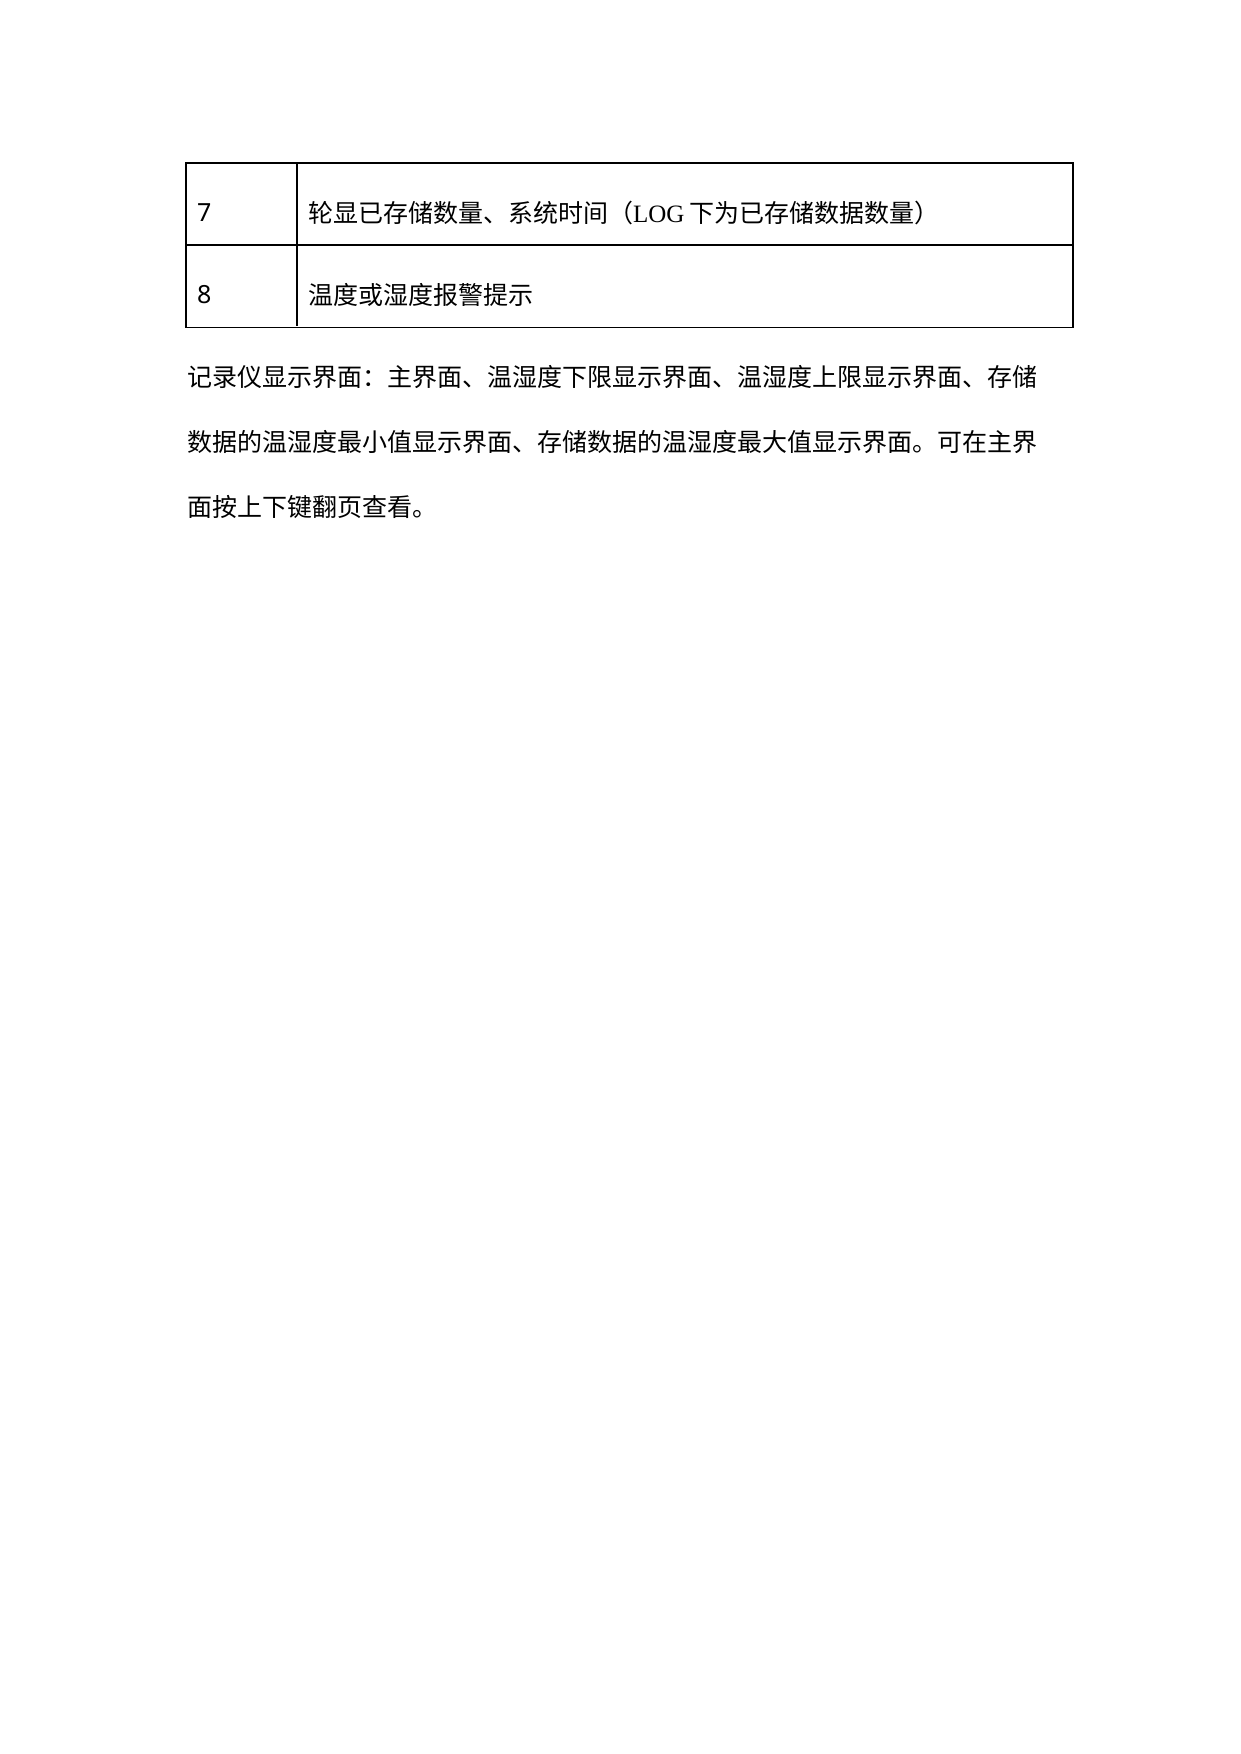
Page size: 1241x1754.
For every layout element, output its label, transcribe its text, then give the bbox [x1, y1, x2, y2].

text 记录仪显示界面：主界面、温湿度下限显示界面、温湿度上限显示界面、存储数据的温湿度最小值显示界面、存储数据的温湿度最大值显示界面。可在主界面按上下键翻页查看。 [187, 343, 1053, 538]
table_cell 7 [187, 164, 296, 244]
table_cell 8 [187, 246, 296, 326]
table_cell 轮显已存储数量、系统时间（LOG下为已存储数据数量） [298, 164, 1072, 244]
table_cell 温度或湿度报警提示 [298, 246, 1072, 326]
